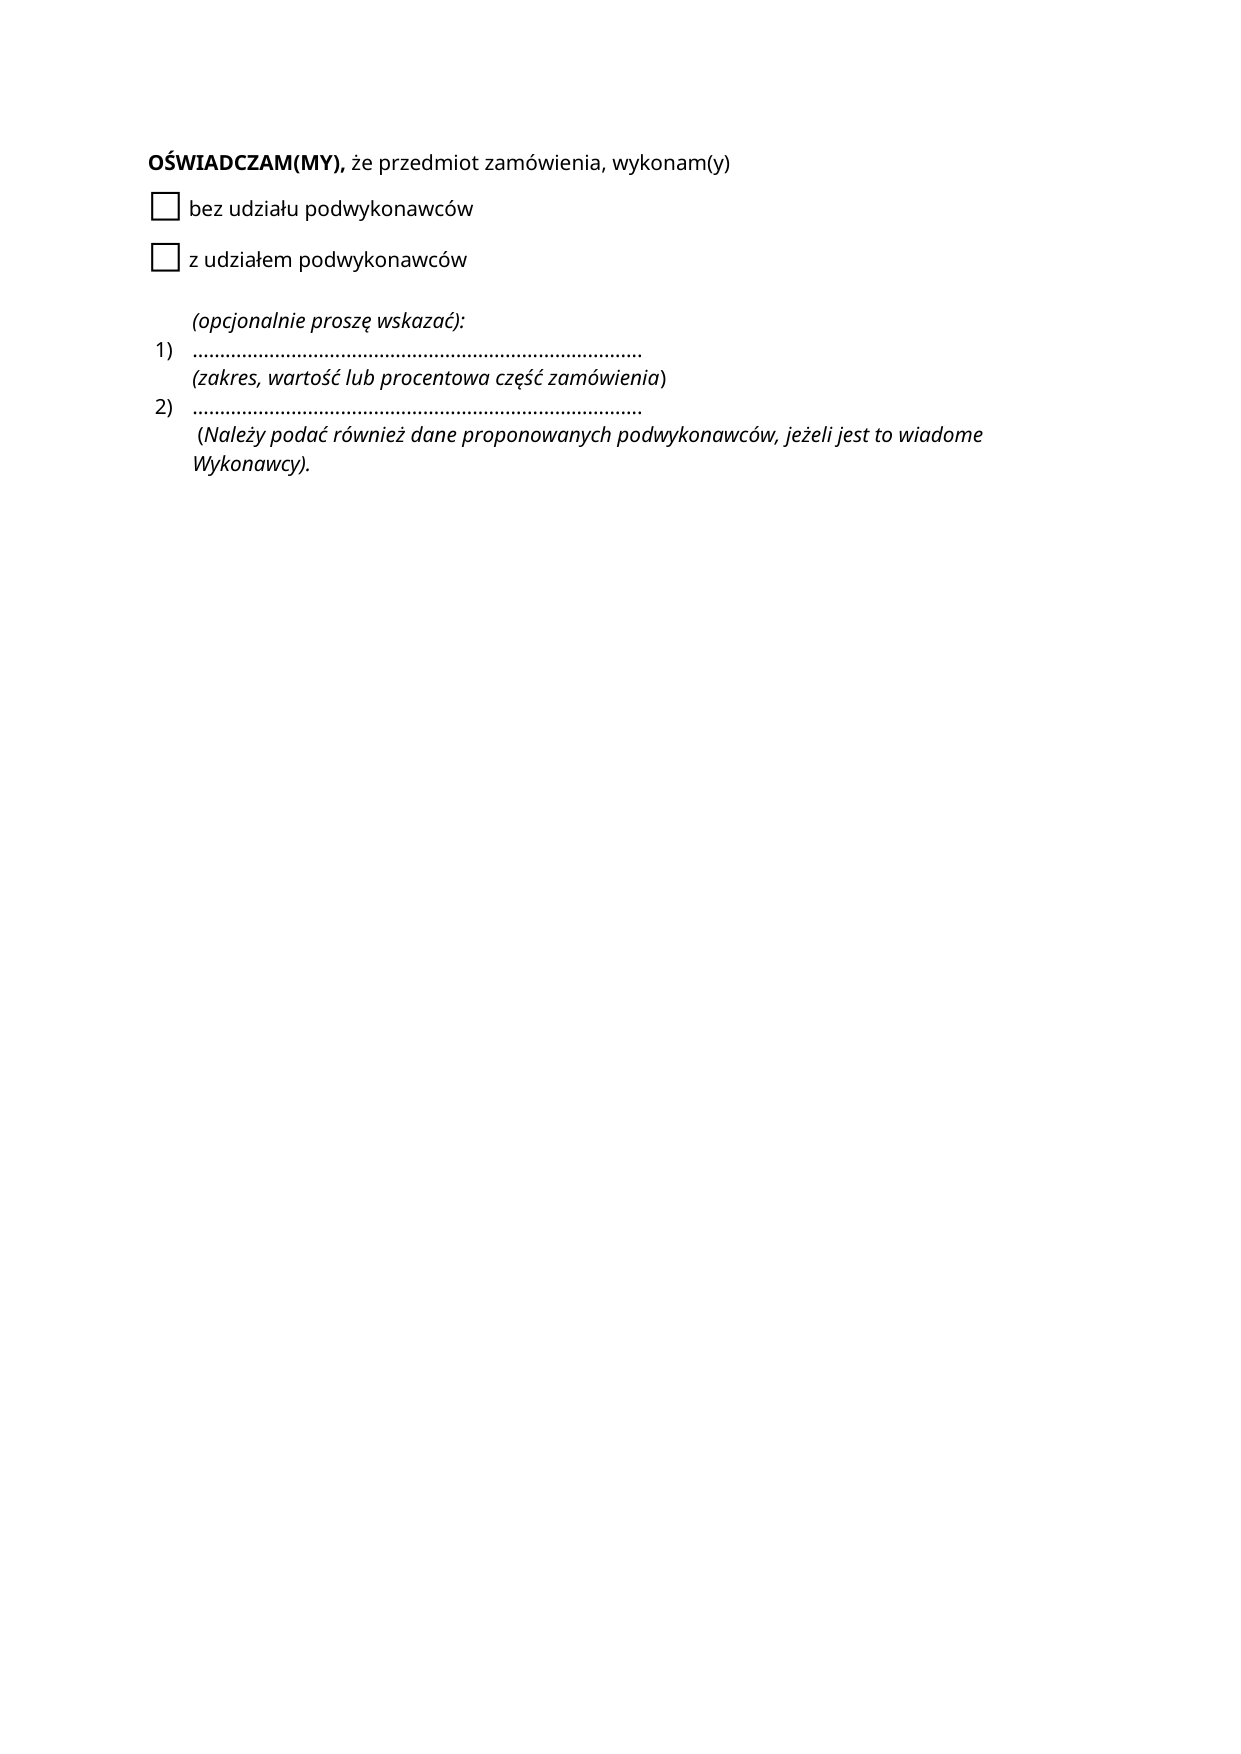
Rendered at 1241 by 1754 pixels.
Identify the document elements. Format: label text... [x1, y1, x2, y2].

text □ z udziałem podwykonawców [148, 227, 1093, 278]
text (opcjonalnie proszę wskazać): [192, 307, 1093, 335]
text (Należy podać również dane proponowanych podwykonawców, jeżeli jest to wiadome Wykonawcy). [192, 420, 1093, 477]
text (zakres, wartość lub procentowa część zamówienia) [192, 363, 1093, 392]
text □ bez udziału podwykonawców [148, 176, 1093, 227]
list ………………………………………………………………………. [154, 335, 1093, 363]
list ………………………………………………………………………. [154, 392, 1093, 420]
text OŚWIADCZAM(MY), że przedmiot zamówienia, wykonam(y) [148, 148, 1093, 176]
